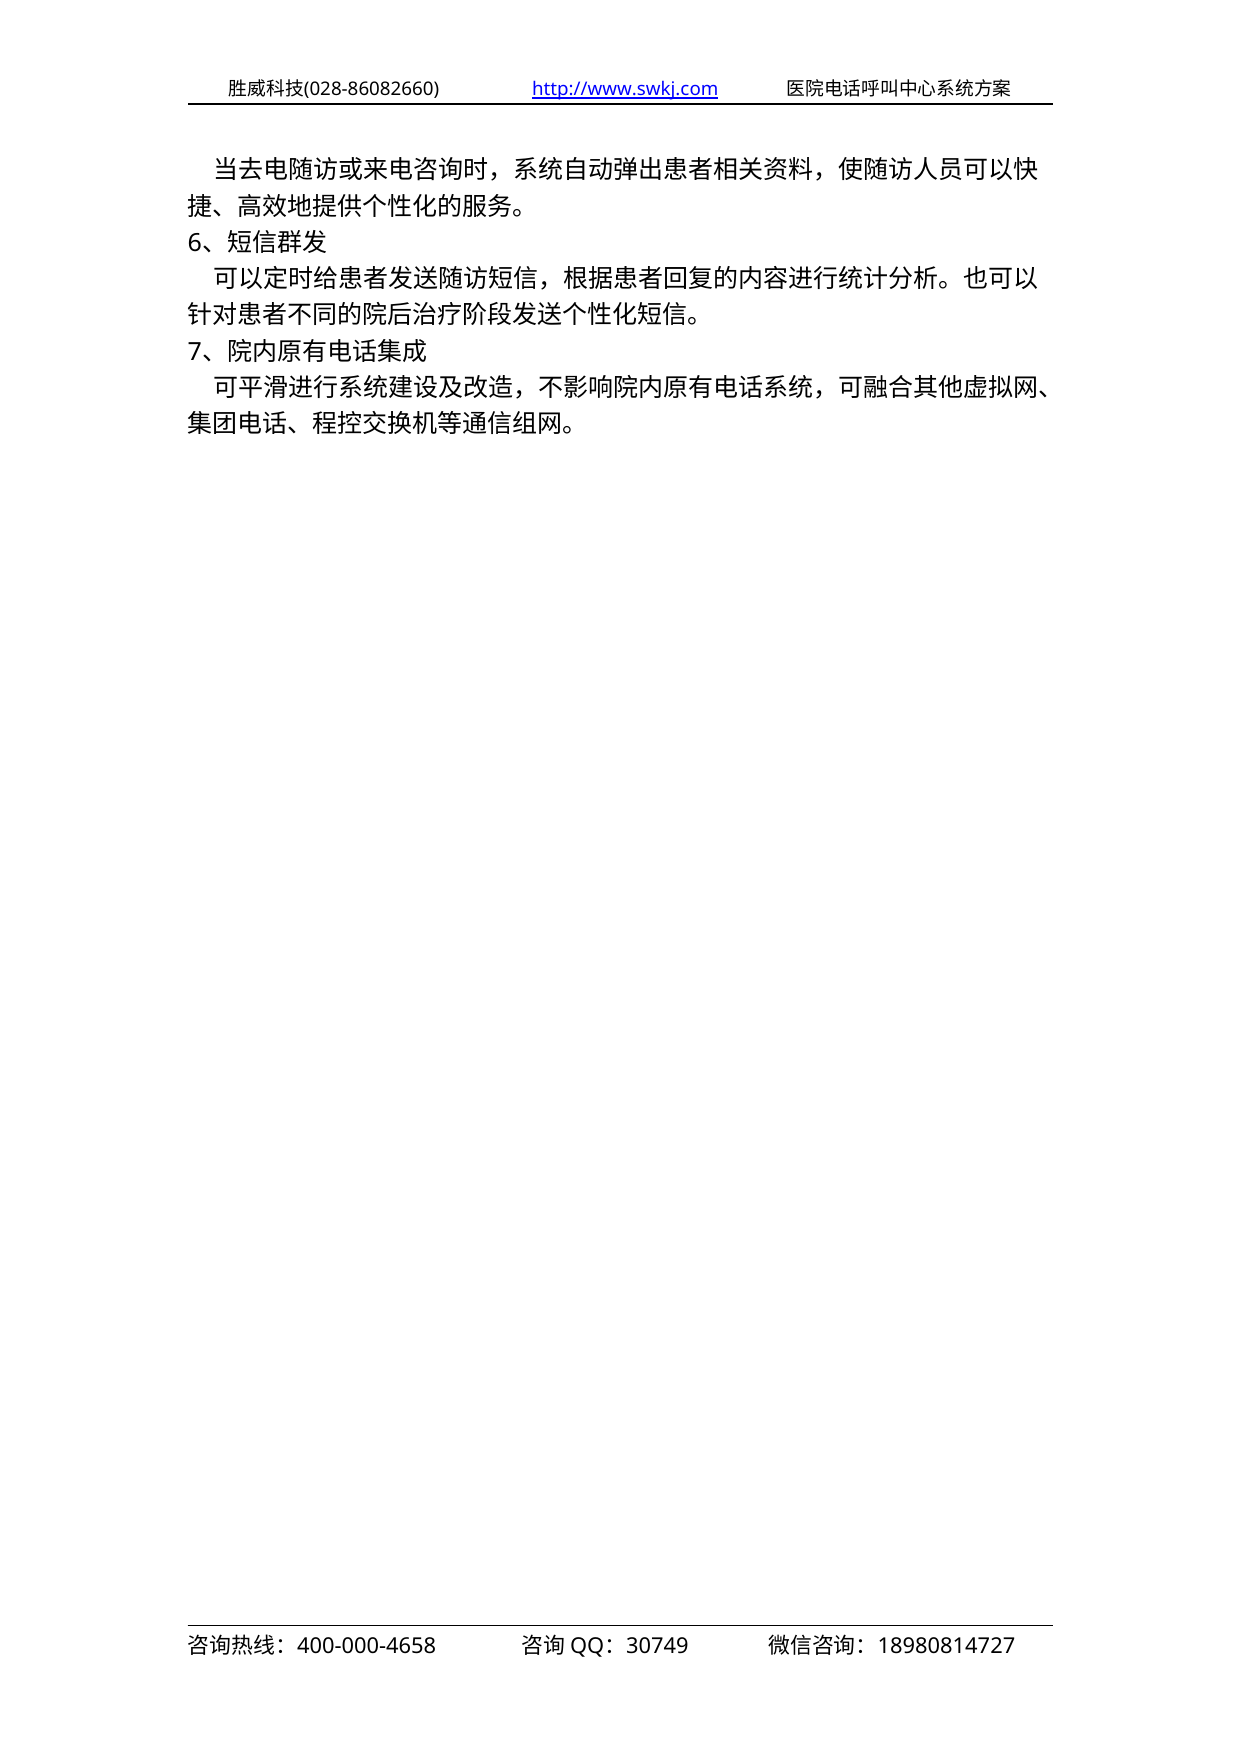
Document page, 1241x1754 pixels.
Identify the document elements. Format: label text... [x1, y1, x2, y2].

text 可以定时给患者发送随访短信，根据患者回复的内容进行统计分析。也可以针对患者不同的院后治疗阶段发送个性化短信。 [187, 259, 1053, 331]
text 可平滑进行系统建设及改造，不影响院内原有电话系统，可融合其他虚拟网、集团电话、程控交换机等通信组网。 [187, 367, 1053, 440]
text 7、院内原有电话集成 [187, 331, 1053, 367]
text 6、短信群发 [187, 222, 1053, 259]
text 当去电随访或来电咨询时，系统自动弹出患者相关资料，使随访人员可以快捷、高效地提供个性化的服务。 [187, 150, 1053, 222]
